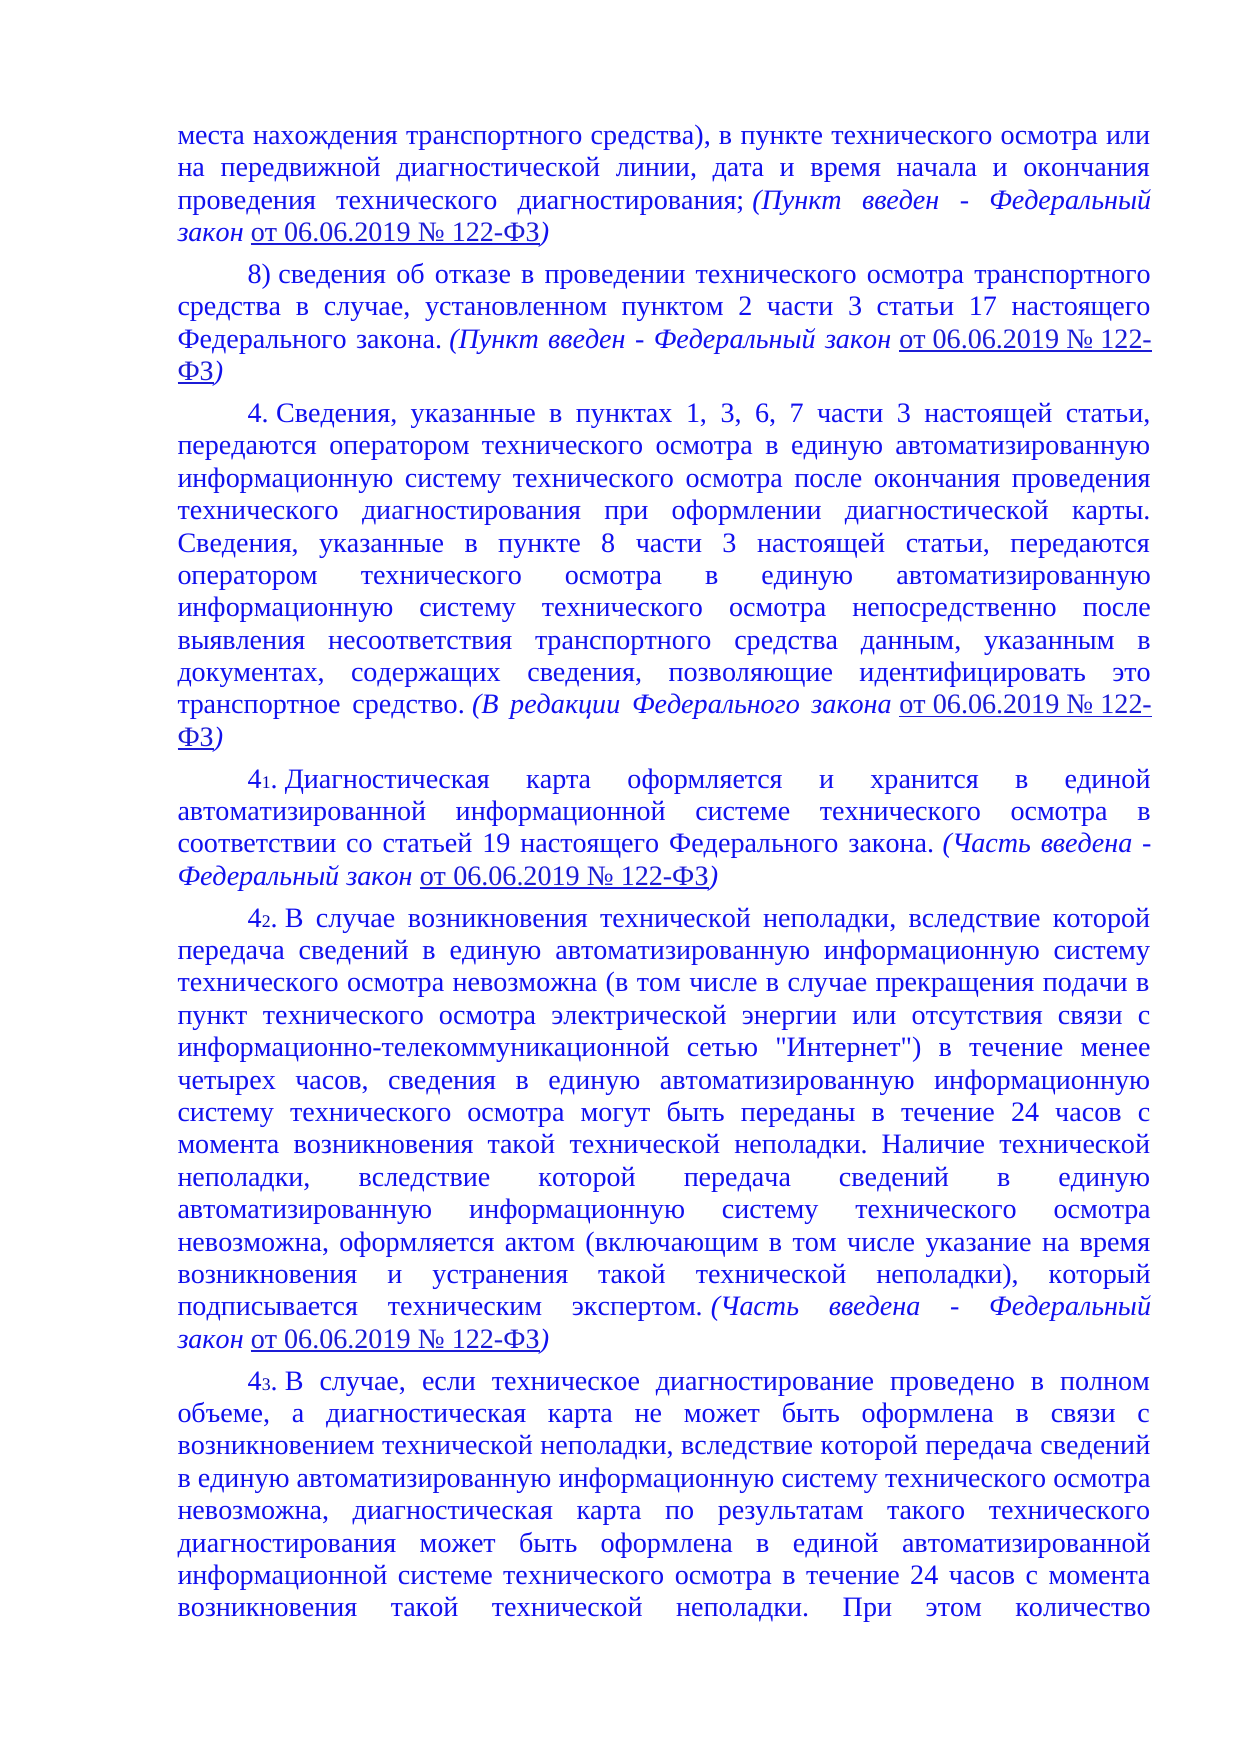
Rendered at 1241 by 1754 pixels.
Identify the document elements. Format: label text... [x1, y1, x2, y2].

text 41. Диагностическая карта оформляется и хранится в единой автоматизированной информационной системе технического осмотра в соответствии со статьей 19 настоящего Федерального закона. (Часть введена - Федеральный закон от 06.06.2019 № 122-ФЗ) [177, 762, 1152, 891]
text 42. В случае возникновения технической неполадки, вследствие которой передача сведений в единую автоматизированную информационную систему технического осмотра невозможна (в том числе в случае прекращения подачи в пункт технического осмотра электрической энергии или отсутствия связи с информационно-телекоммуникационной сетью "Интернет") в течение менее четырех часов, сведения в единую автоматизированную информационную систему технического осмотра могут быть переданы в течение 24 часов с момента возникновения такой технической неполадки. Наличие технической неполадки, вследствие которой передача сведений в единую автоматизированную информационную систему технического осмотра невозможна, оформляется актом (включающим в том числе указание на время возникновения и устранения такой технической неполадки), который подписывается техническим экспертом. (Часть введена - Федеральный закон от 06.06.2019 № 122-ФЗ) [177, 901, 1152, 1354]
text 4. Сведения, указанные в пунктах 1, 3, 6, 7 части 3 настоящей статьи, передаются оператором технического осмотра в единую автоматизированную информационную систему технического осмотра после окончания проведения технического диагностирования при оформлении диагностической карты. Сведения, указанные в пункте 8 части 3 настоящей статьи, передаются оператором технического осмотра в единую автоматизированную информационную систему технического осмотра непосредственно после выявления несоответствия транспортного средства данным, указанным в документах, содержащих сведения, позволяющие идентифицировать это транспортное средство. (В редакции Федерального закона от 06.06.2019 № 122-ФЗ) [177, 396, 1152, 752]
text 8) сведения об отказе в проведении технического осмотра транспортного средства в случае, установленном пунктом 2 части 3 статьи 17 настоящего Федерального закона. (Пункт введен - Федеральный закон от 06.06.2019 № 122-ФЗ) [177, 257, 1152, 387]
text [177, 118, 1152, 248]
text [177, 1364, 1152, 1623]
